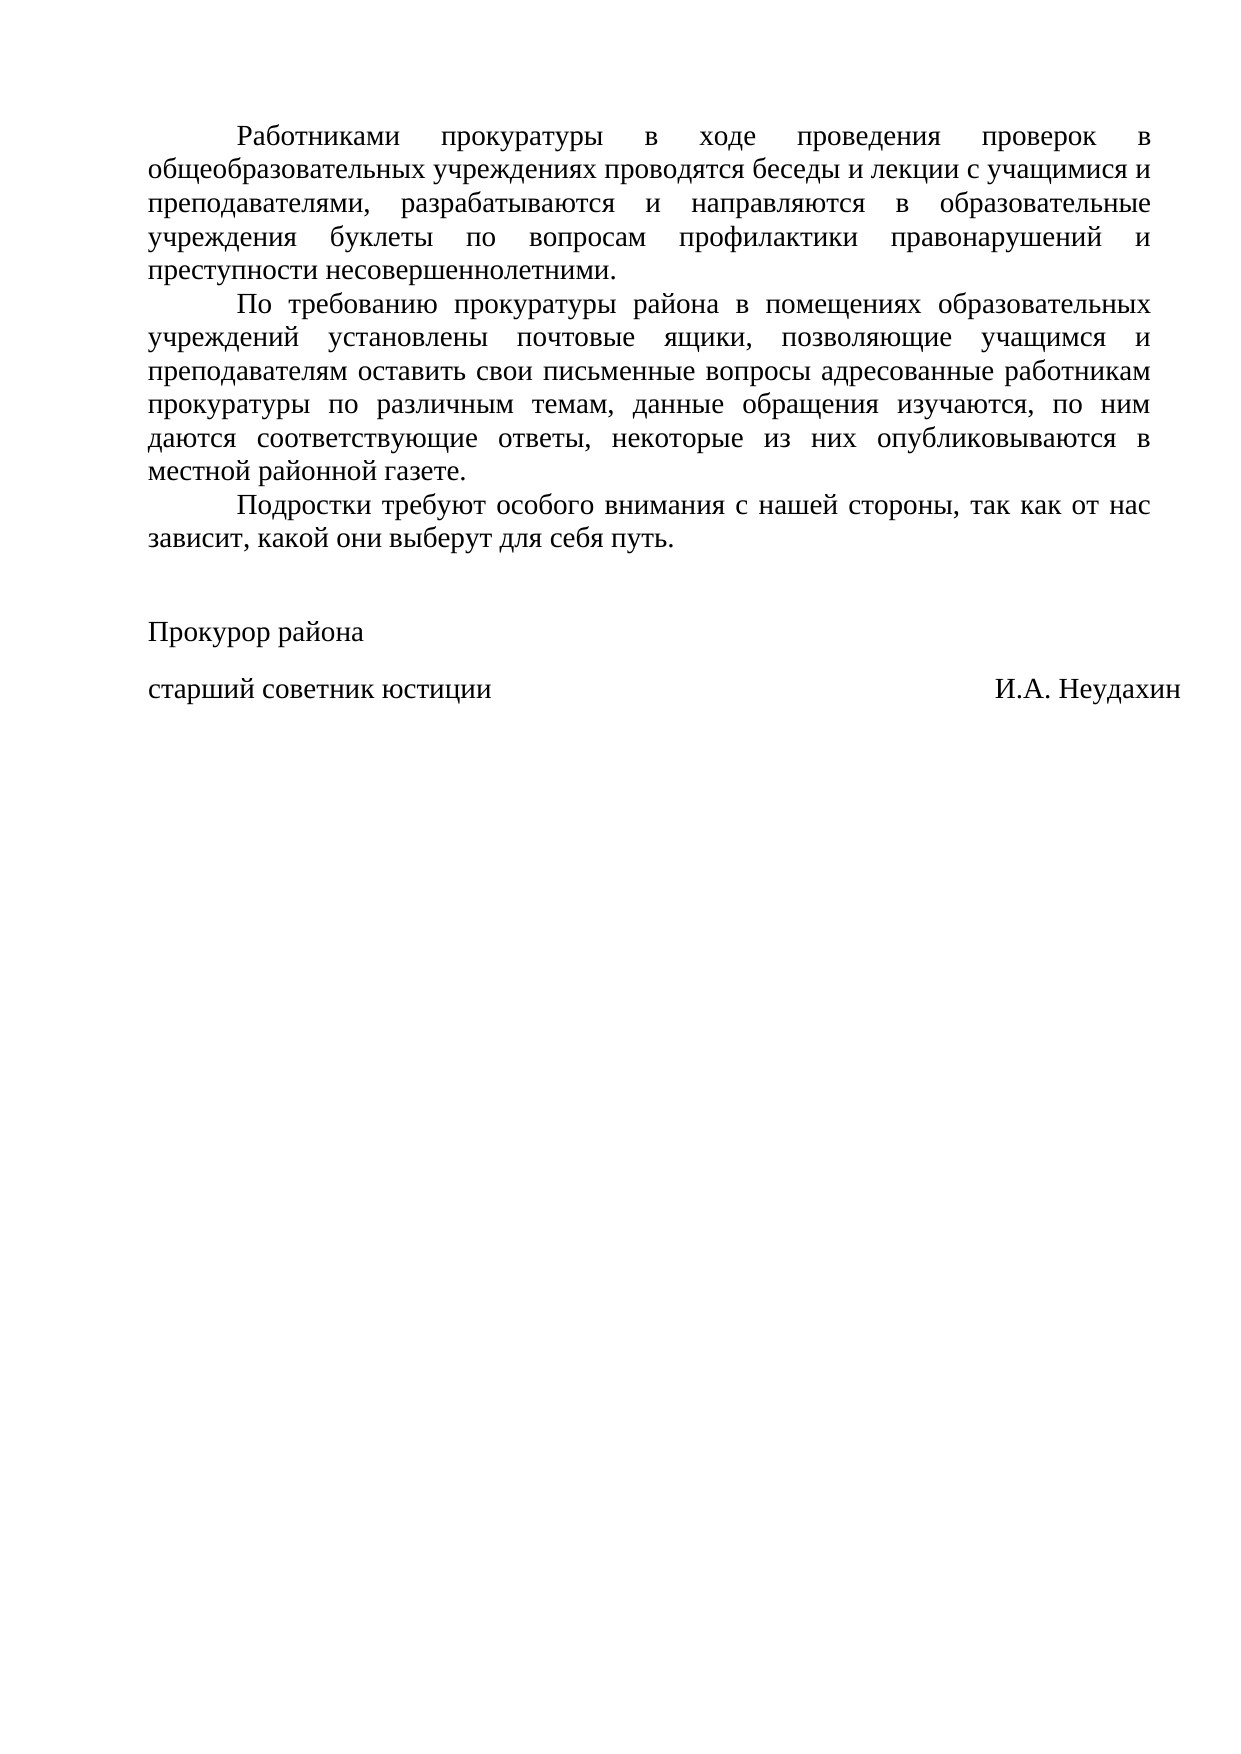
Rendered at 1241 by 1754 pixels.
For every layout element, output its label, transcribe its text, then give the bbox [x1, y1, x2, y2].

text Подростки требуют особого внимания с нашей стороны, так как от нас зависит, какой они выберут для себя путь. [148, 487, 1152, 554]
text Прокурор района [148, 621, 1152, 646]
text старший советник юстиции И.А. Неудахин [148, 671, 1181, 705]
text По требованию прокуратуры района в помещениях образовательных учреждений установлены почтовые ящики, позволяющие учащимся и преподавателям оставить свои письменные вопросы адресованные работникам прокуратуры по различным темам, данные обращения изучаются, по ним даются соответствующие ответы, некоторые из них опубликовываются в местной районной газете. [148, 286, 1152, 487]
text Работниками прокуратуры в ходе проведения проверок в общеобразовательных учреждениях проводятся беседы и лекции с учащимися и преподавателями, разрабатываются и направляются в образовательные учреждения буклеты по вопросам профилактики правонарушений и преступности несовершеннолетними. [148, 118, 1152, 286]
